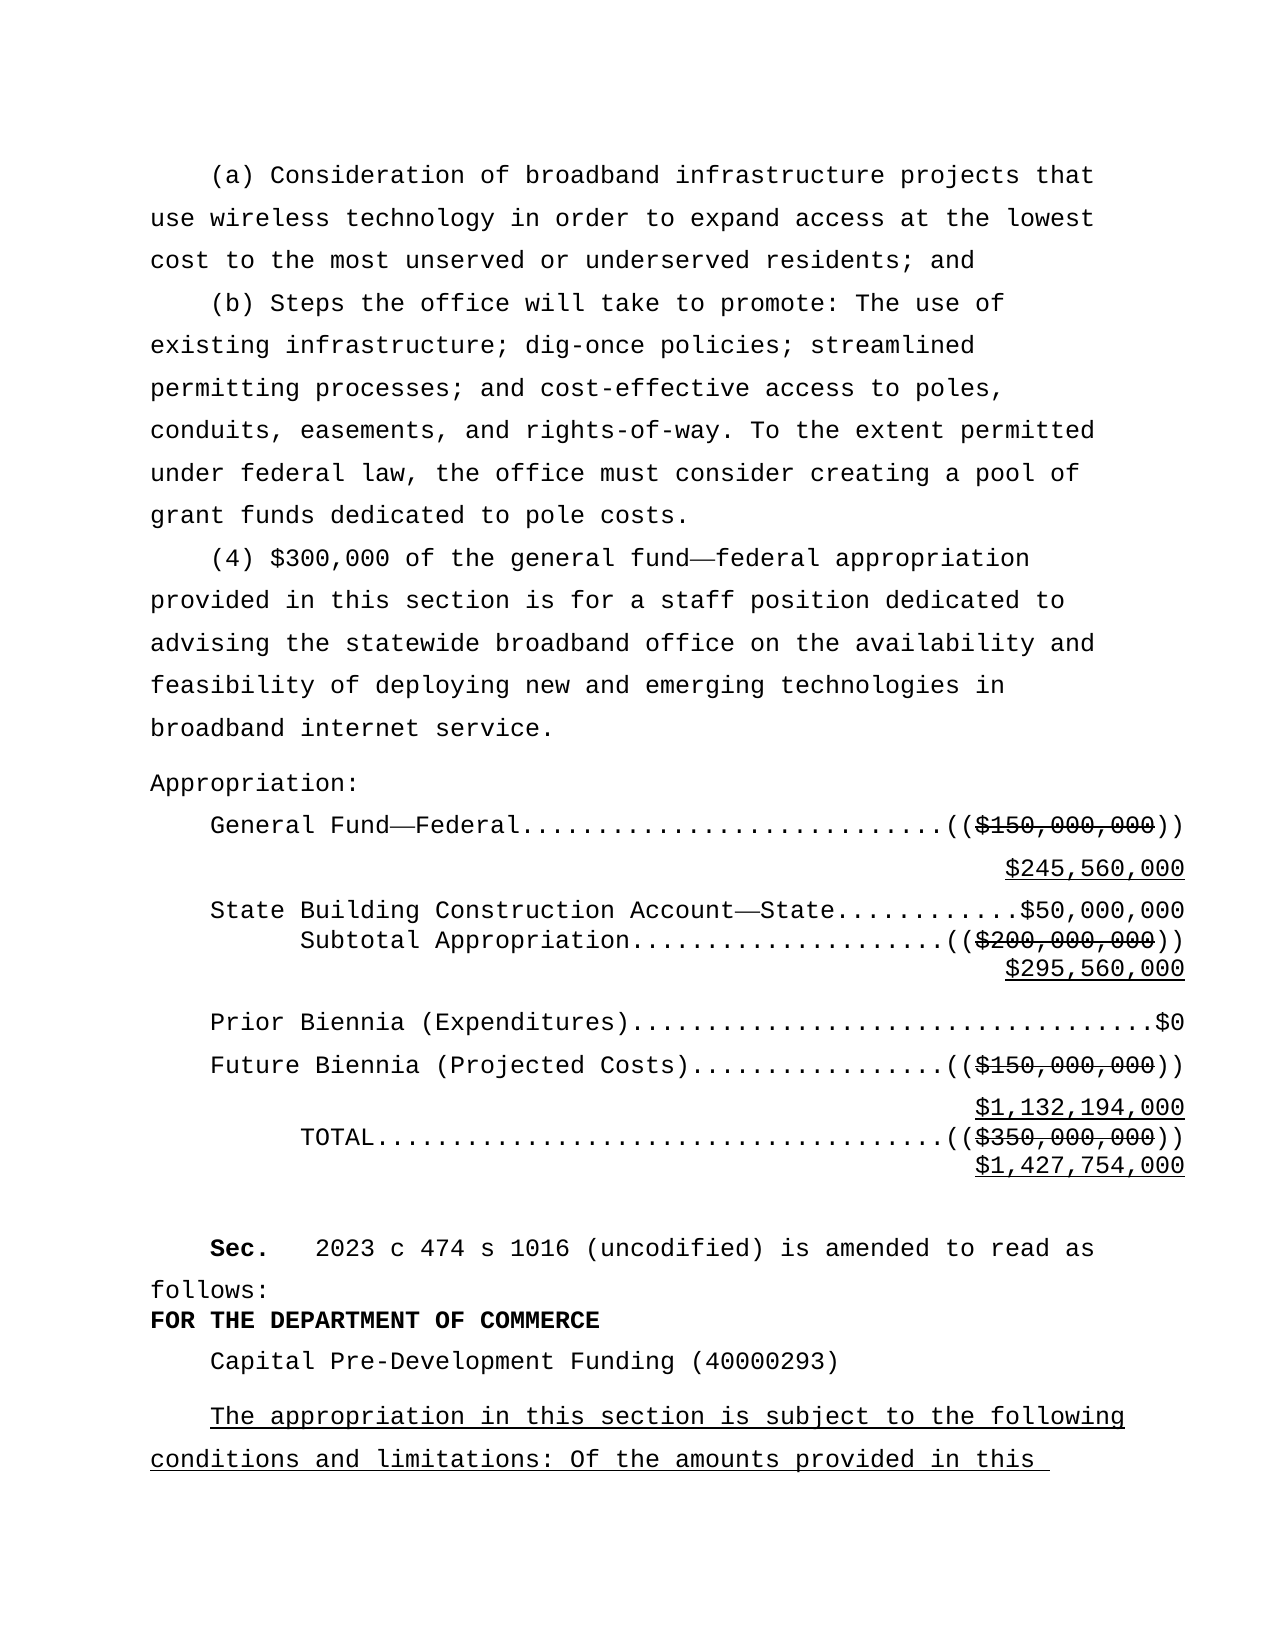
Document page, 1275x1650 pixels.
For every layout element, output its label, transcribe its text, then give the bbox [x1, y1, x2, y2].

text FOR THE DEPARTMENT OF COMMERCE [150, 1307, 1125, 1336]
text (a) Consideration of broadband infrastructure projects that use wireless technology in order to expand access at the lowest cost to the most unserved or underserved residents; and [150, 150, 1125, 277]
text Subtotal Appropriation (($200,000,000)) [150, 927, 1125, 956]
text Appropriation: [150, 757, 1125, 800]
text (b) Steps the office will take to promote: The use of existing infrastructure; dig-once policies; streamlined permitting processes; and cost-effective access to poles, conduits, easements, and rights-of-way. To the extent permitted under federal law, the office must consider creating a pool of grant funds dedicated to pole costs. [150, 277, 1125, 532]
text Prior Biennia (Expenditures) $0 [150, 997, 1125, 1039]
text (4) $300,000 of the general fund—federal appropriation provided in this section is for a staff position dedicated to advising the statewide broadband office on the availability and feasibility of deploying new and emerging technologies in broadband internet service. [150, 532, 1125, 745]
text Capital Pre-Development Funding (40000293) [150, 1336, 1125, 1378]
text Future Biennia (Projected Costs) (($150,000,000)) [150, 1039, 1125, 1082]
text $245,560,000 [150, 842, 1125, 885]
text Sec. 2023 c 474 s 1016 (uncodified) is amended to read as follows: [150, 1222, 1125, 1307]
text State Building Construction Account—State $50,000,000 [150, 885, 1125, 927]
text $1,427,754,000 [150, 1152, 1125, 1181]
text $1,132,194,000 [150, 1082, 1125, 1124]
text $295,560,000 [150, 956, 1125, 984]
text TOTAL (($350,000,000)) [150, 1124, 1125, 1152]
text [150, 1391, 1125, 1476]
text General Fund—Federal (($150,000,000)) [150, 800, 1125, 842]
